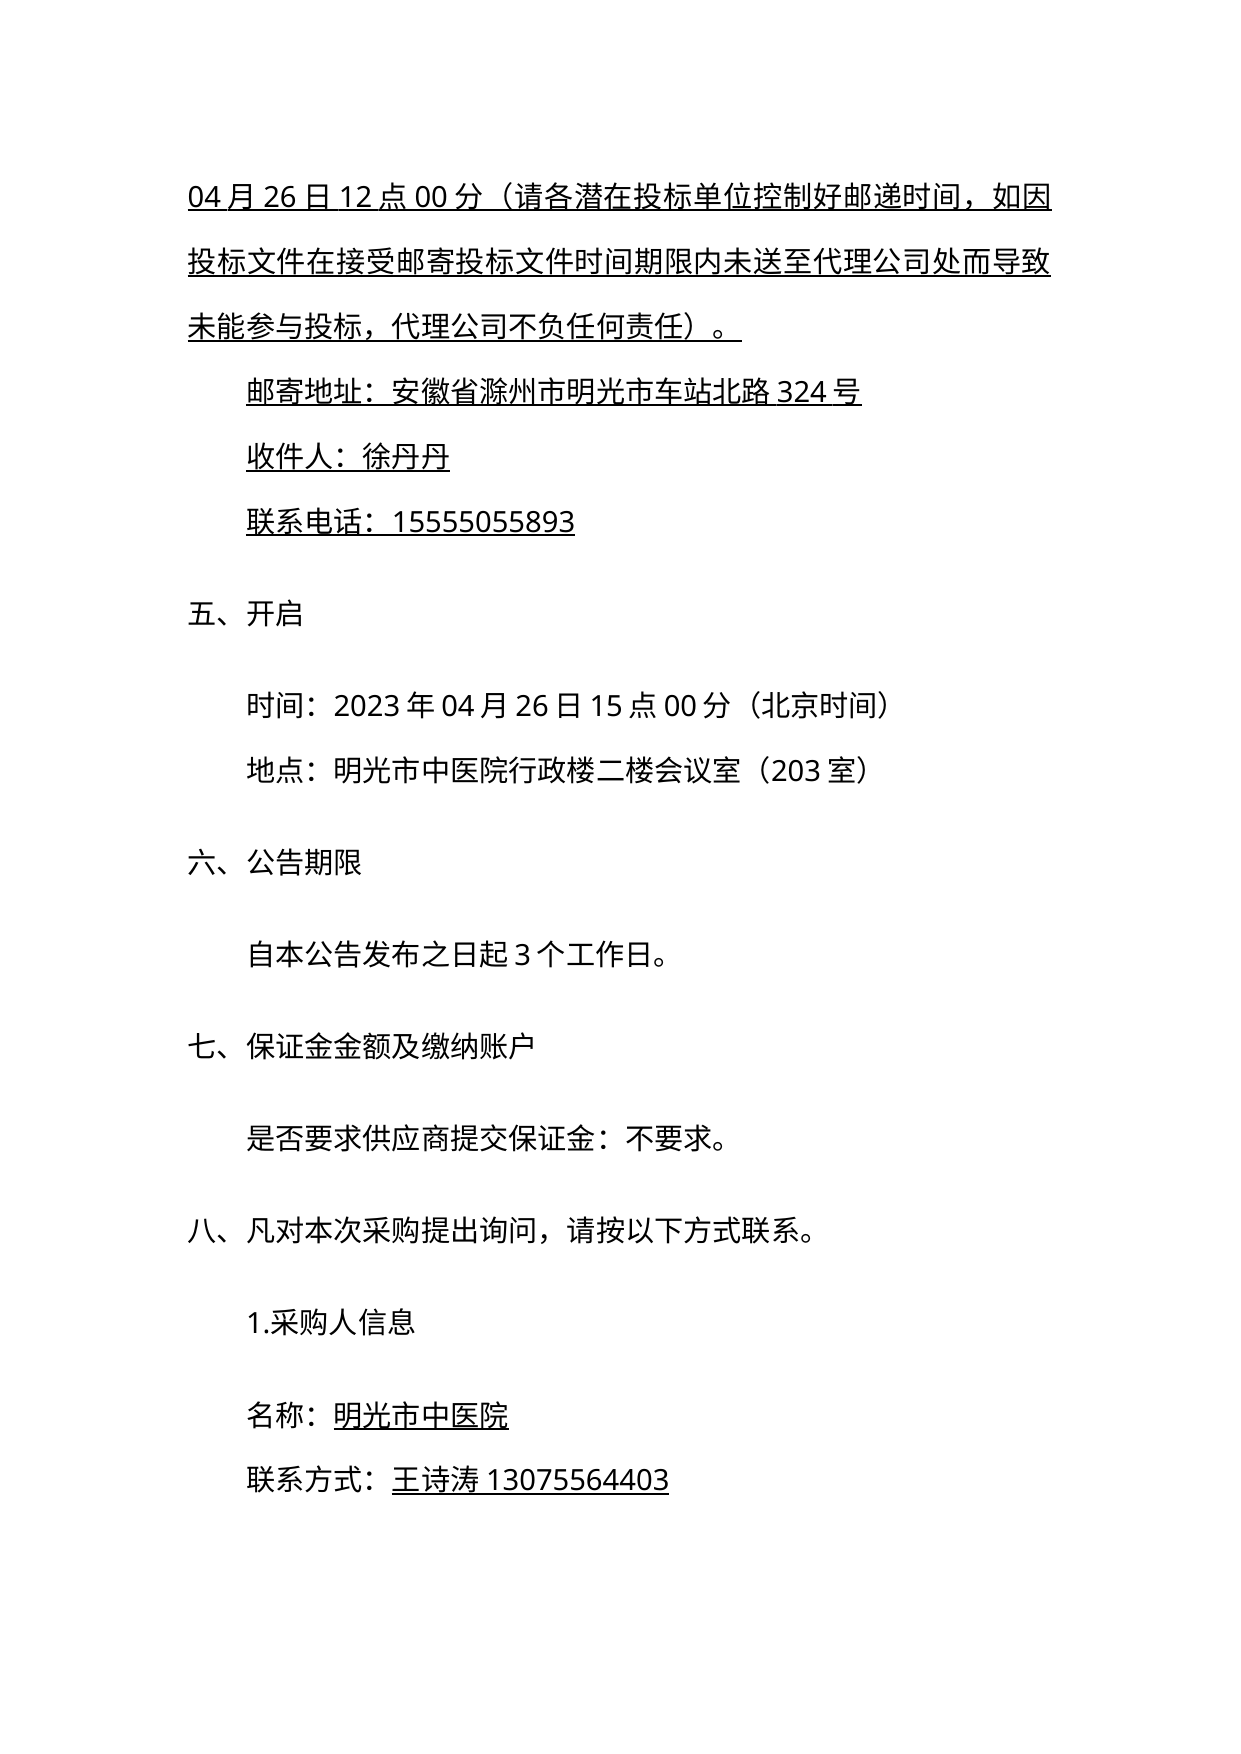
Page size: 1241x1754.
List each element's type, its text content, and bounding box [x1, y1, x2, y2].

text 七、保证金金额及缴纳账户 [187, 1012, 1053, 1077]
text 八、凡对本次采购提出询问，请按以下方式联系。 [187, 1197, 1053, 1262]
text 是否要求供应商提交保证金：不要求。 [187, 1104, 1053, 1169]
text 六、公告期限 [187, 828, 1053, 893]
text 时间：2023年04月26日15点00分（北京时间） [187, 671, 1053, 736]
text 1.采购人信息 [187, 1289, 1053, 1354]
text 自本公告发布之日起3个工作日。 [187, 920, 1053, 985]
text 地点：明光市中医院行政楼二楼会议室（203室） [187, 736, 1053, 801]
text 收件人：徐丹丹 [187, 422, 1053, 487]
text 联系电话：15555055893 [187, 487, 1053, 552]
text 联系方式：王诗涛 13075564403 [187, 1446, 1053, 1511]
text 名称：明光市中医院 [187, 1381, 1053, 1446]
text 邮寄地址：安徽省滁州市明光市车站北路324号 [187, 357, 1053, 422]
text 五、开启 [187, 579, 1053, 644]
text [187, 162, 1053, 357]
